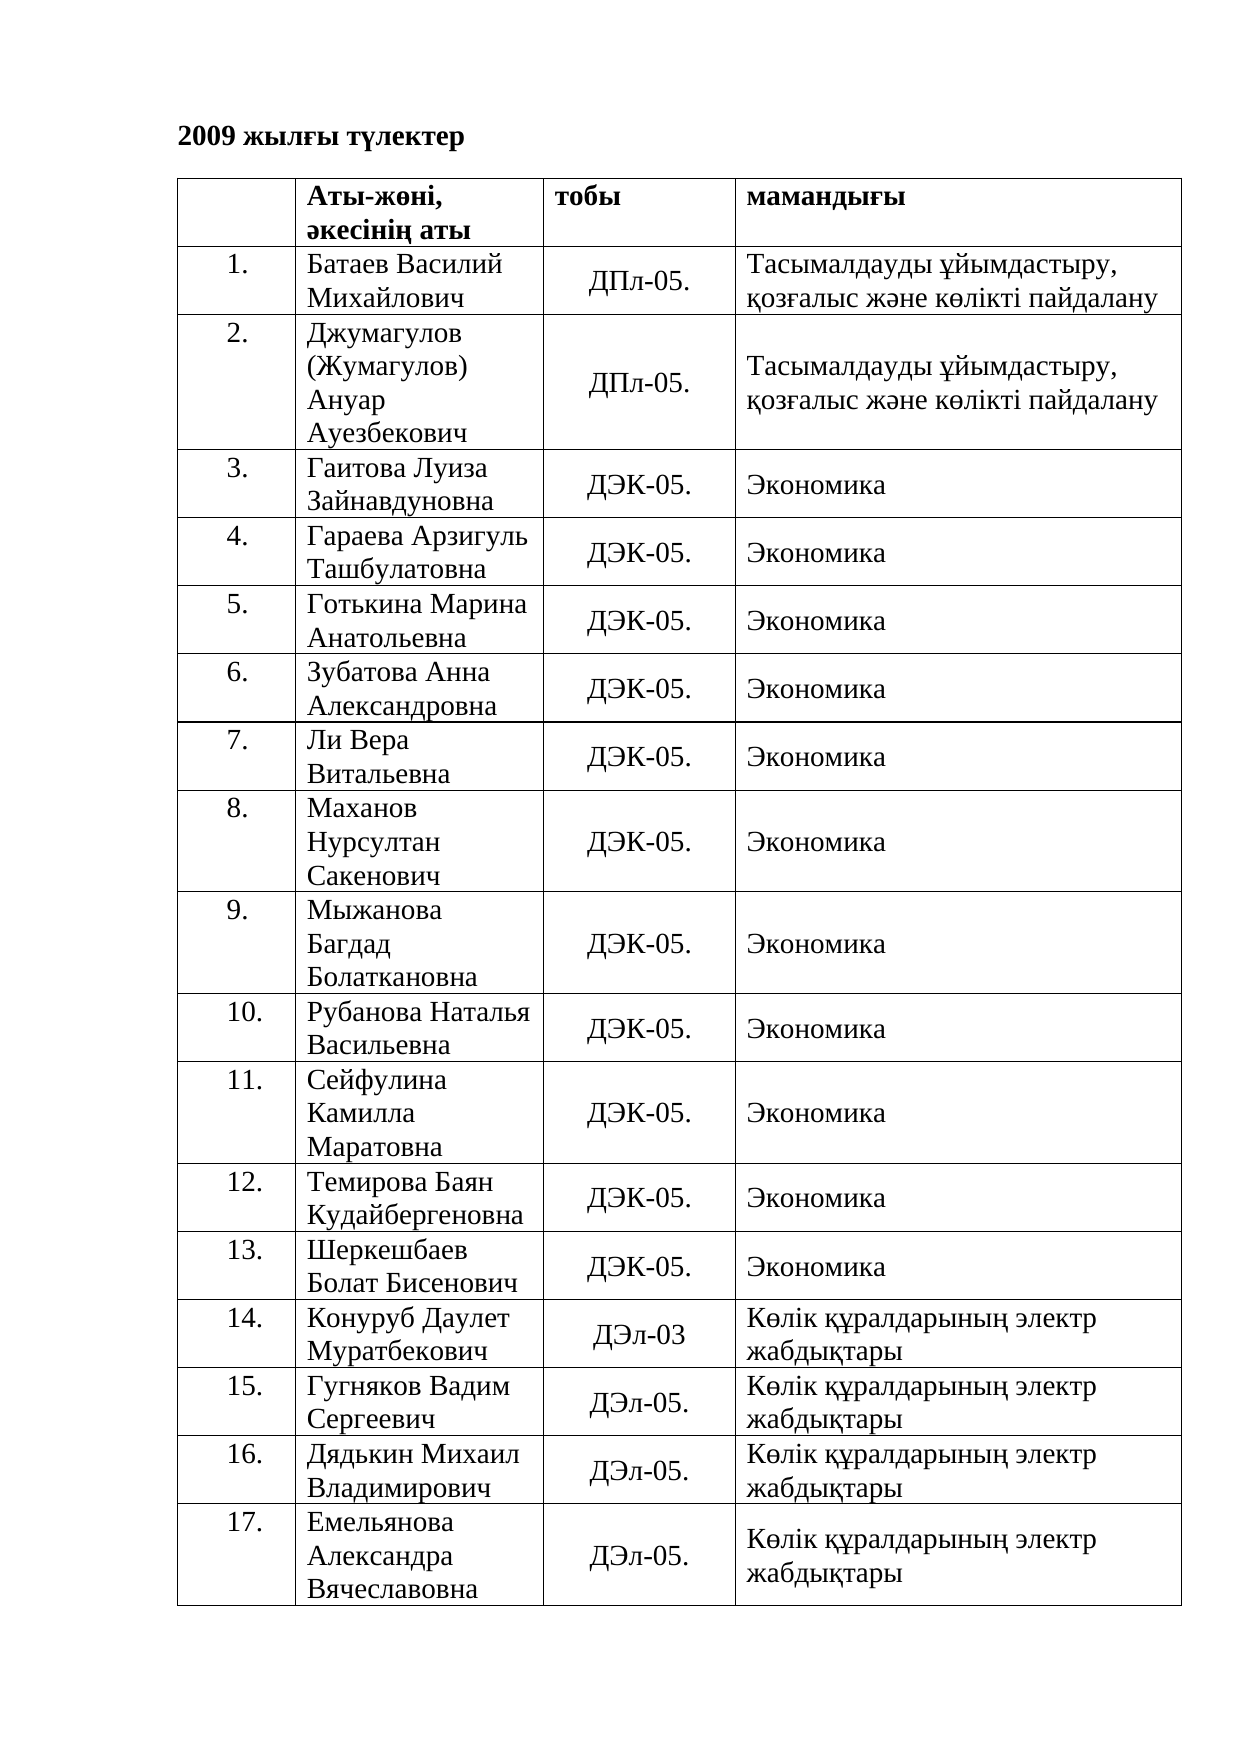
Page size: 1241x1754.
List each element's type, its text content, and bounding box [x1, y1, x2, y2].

table_cell [178, 1368, 295, 1435]
table_cell [178, 1062, 295, 1163]
table_cell ДЭК-05. [544, 1232, 735, 1299]
table_cell Экономика [736, 1232, 1181, 1299]
table_cell Көлік құралдарының электр жабдықтары [736, 1436, 1181, 1503]
table_cell Экономика [736, 518, 1181, 585]
table_cell [178, 791, 295, 891]
table_cell Көлік құралдарының электр жабдықтары [736, 1300, 1181, 1367]
table_cell ДЭК-05. [544, 892, 735, 993]
table_cell Мыжанова Багдад Болаткановна [296, 892, 543, 993]
table_cell [178, 450, 295, 517]
table_cell Батаев Василий Михайлович [296, 247, 543, 314]
table_cell ДЭл-05. [544, 1436, 735, 1503]
table_cell Темирова Баян Кудайбергеновна [296, 1164, 543, 1231]
table_header Аты-жөні, әкесінің аты [296, 179, 543, 246]
table_cell ДЭК-05. [544, 1062, 735, 1163]
table_cell Экономика [736, 994, 1181, 1061]
table_cell Экономика [736, 586, 1181, 653]
table_cell ДЭК-05. [544, 723, 735, 789]
table_cell ДПл-05. [544, 247, 735, 314]
table_cell [178, 315, 295, 449]
table_cell ДЭК-05. [544, 450, 735, 517]
table_cell ДЭК-05. [544, 586, 735, 653]
table_cell Маханов Нурсултан Сакенович [296, 791, 543, 891]
table_cell Экономика [736, 723, 1181, 789]
table_cell Сейфулина Камилла Маратовна [296, 1062, 543, 1163]
table_cell Емельянова Александра Вячеславовна [296, 1504, 543, 1605]
table_cell Дядькин Михаил Владимирович [296, 1436, 543, 1503]
table_cell ДЭК-05. [544, 1164, 735, 1231]
table_cell [178, 994, 295, 1061]
table_cell Экономика [736, 892, 1181, 993]
text 2009 жылғы түлектер [177, 118, 1152, 152]
table_cell ДЭл-03 [544, 1300, 735, 1367]
table_cell Ли Вера Витальевна [296, 723, 543, 789]
table_cell ДПл-05. [544, 315, 735, 449]
table_header тобы [544, 179, 735, 246]
table_cell [178, 1232, 295, 1299]
table_cell Готькина Марина Анатольевна [296, 586, 543, 653]
table_cell Экономика [736, 1164, 1181, 1231]
table_header мамандығы [736, 179, 1181, 246]
table_cell Гараева Арзигуль Ташбулатовна [296, 518, 543, 585]
table_cell Конуруб Даулет Муратбекович [296, 1300, 543, 1367]
table_cell Экономика [736, 1062, 1181, 1163]
table_cell [178, 1436, 295, 1503]
table_cell Зубатова Анна Александровна [296, 654, 543, 721]
table_cell [178, 654, 295, 721]
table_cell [736, 1504, 1181, 1605]
table_cell Тасымалдауды ұйымдастыру, қозғалыс және көлікті пайдалану [736, 315, 1181, 449]
table_cell Гугняков Вадим Сергеевич [296, 1368, 543, 1435]
table_cell Экономика [736, 450, 1181, 517]
table_cell ДЭК-05. [544, 791, 735, 891]
table_cell ДЭл-05. [544, 1504, 735, 1605]
table_cell [178, 1300, 295, 1367]
table_cell [178, 518, 295, 585]
table_header [178, 179, 295, 246]
table_cell Көлік құралдарының электр жабдықтары [736, 1368, 1181, 1435]
table_cell [178, 723, 295, 789]
table_cell Гаитова Луиза Зайнавдуновна [296, 450, 543, 517]
table_cell ДЭК-05. [544, 518, 735, 585]
table_cell Джумагулов (Жумагулов) Ануар Ауезбекович [296, 315, 543, 449]
table_cell Экономика [736, 791, 1181, 891]
table_cell [178, 1164, 295, 1231]
table_cell Шеркешбаев Болат Бисенович [296, 1232, 543, 1299]
table_cell Тасымалдауды ұйымдастыру, қозғалыс және көлікті пайдалану [736, 247, 1181, 314]
table_cell Экономика [736, 654, 1181, 721]
table_cell ДЭл-05. [544, 1368, 735, 1435]
table_cell [178, 892, 295, 993]
table_cell ДЭК-05. [544, 654, 735, 721]
table_cell [178, 1504, 295, 1605]
table_cell ДЭК-05. [544, 994, 735, 1061]
table_cell Рубанова Наталья Васильевна [296, 994, 543, 1061]
table_cell [178, 586, 295, 653]
table_cell [178, 247, 295, 314]
